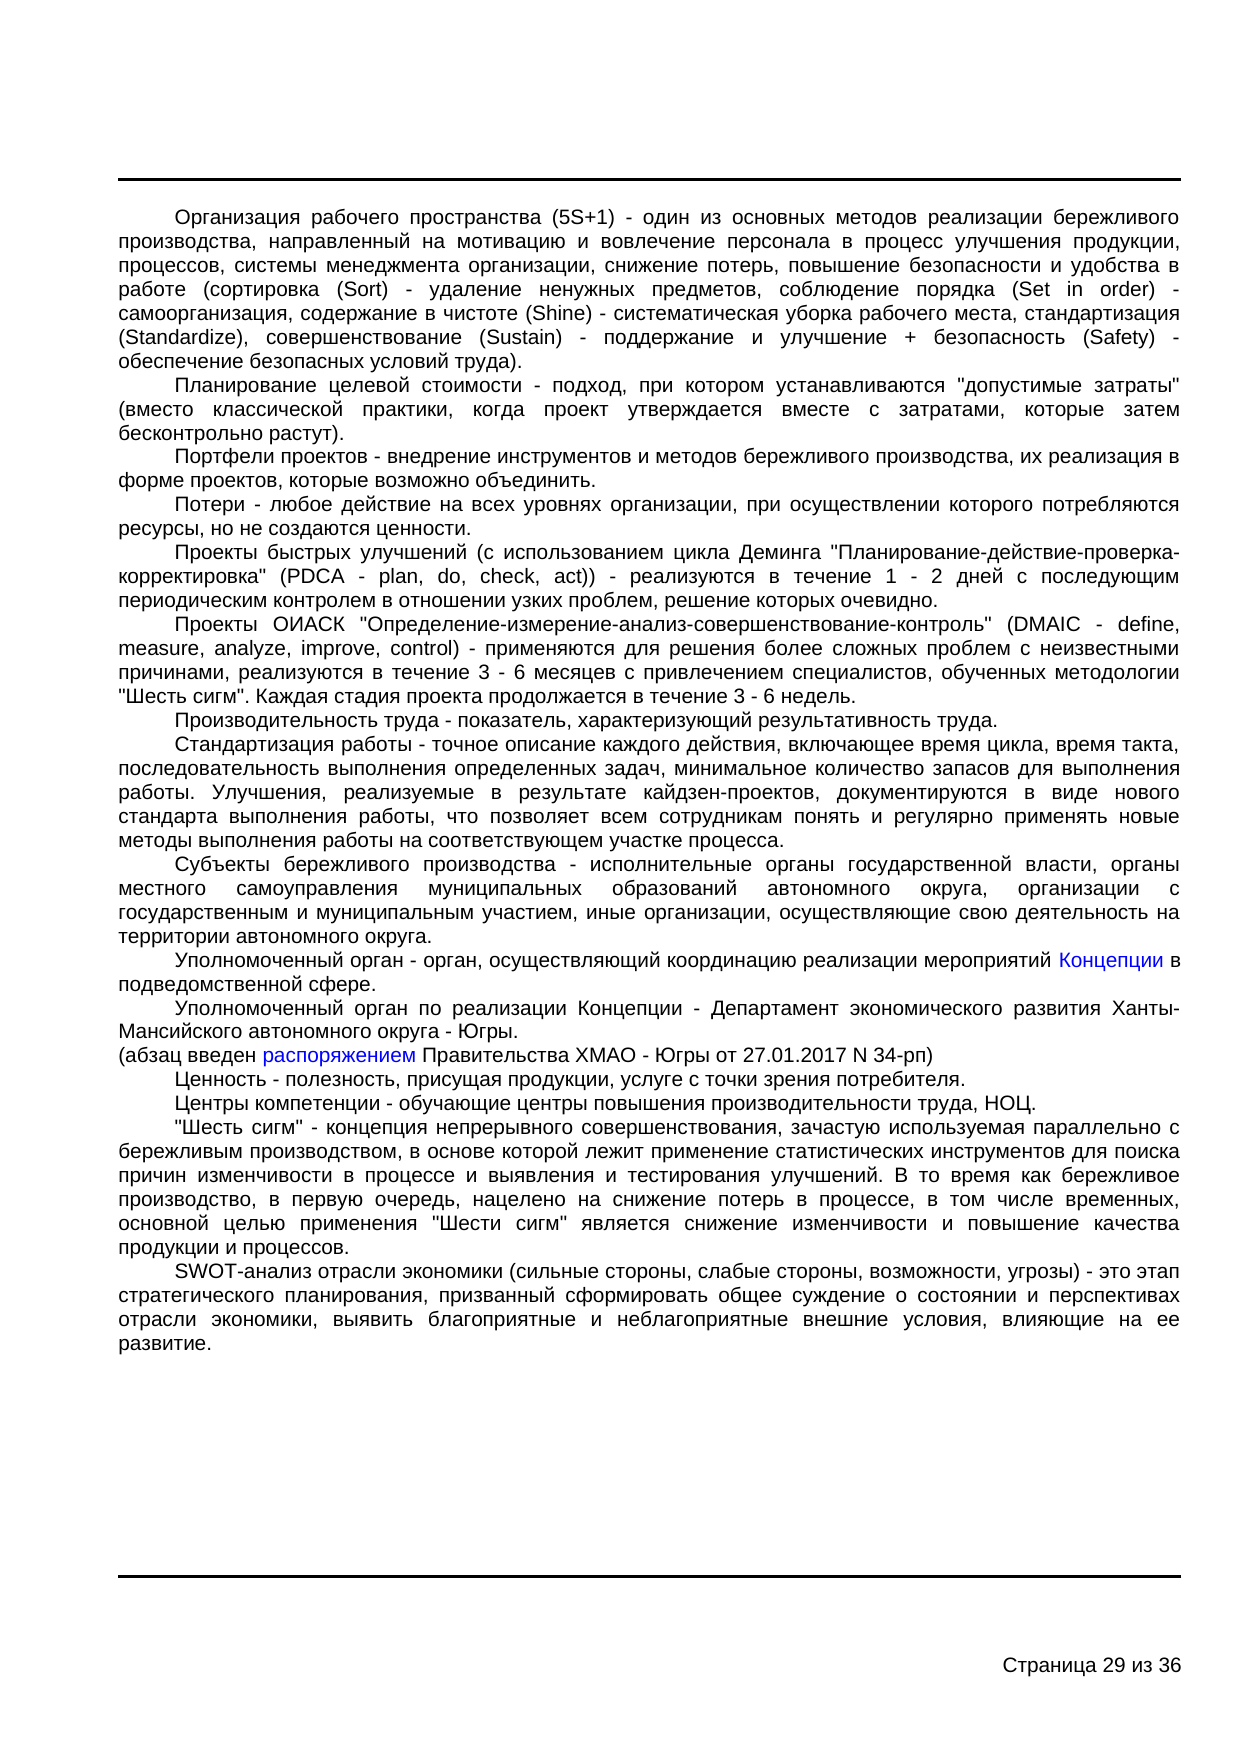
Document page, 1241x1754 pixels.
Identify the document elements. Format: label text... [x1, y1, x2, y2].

text Портфели проектов - внедрение инструментов и методов бережливого производства, их реализация в форме проектов, которые возможно объединить. [118, 444, 1181, 492]
text Ценность - полезность, присущая продукции, услуге с точки зрения потребителя. [118, 1067, 1181, 1091]
text Стандартизация работы - точное описание каждого действия, включающее время цикла, время такта, последовательность выполнения определенных задач, минимальное количество запасов для выполнения работы. Улучшения, реализуемые в результате кайдзен-проектов, документируются в виде нового стандарта выполнения работы, что позволяет всем сотрудникам понять и регулярно применять новые методы выполнения работы на соответствующем участке процесса. [118, 732, 1181, 852]
text Потери - любое действие на всех уровнях организации, при осуществлении которого потребляются ресурсы, но не создаются ценности. [118, 492, 1181, 540]
text Производительность труда - показатель, характеризующий результативность труда. [118, 708, 1181, 732]
text (абзац введен распоряжением Правительства ХМАО - Югры от 27.01.2017 N 34-рп) [118, 1043, 1181, 1067]
text Планирование целевой стоимости - подход, при котором устанавливаются "допустимые затраты" (вместо классической практики, когда проект утверждается вместе с затратами, которые затем бесконтрольно растут). [118, 372, 1181, 444]
text Проекты быстрых улучшений (с использованием цикла Деминга "Планирование-действие-проверка-корректировка" (PDCA - plan, do, check, act)) - реализуются в течение 1 - 2 дней с последующим периодическим контролем в отношении узких проблем, решение которых очевидно. [118, 540, 1181, 612]
text SWOT-анализ отрасли экономики (сильные стороны, слабые стороны, возможности, угрозы) - это этап стратегического планирования, призванный сформировать общее суждение о состоянии и перспективах отрасли экономики, выявить благоприятные и неблагоприятные внешние условия, влияющие на ее развитие. [118, 1259, 1181, 1355]
text Центры компетенции - обучающие центры повышения производительности труда, НОЦ. [118, 1091, 1181, 1115]
text "Шесть сигм" - концепция непрерывного совершенствования, зачастую используемая параллельно с бережливым производством, в основе которой лежит применение статистических инструментов для поиска причин изменчивости в процессе и выявления и тестирования улучшений. В то время как бережливое производство, в первую очередь, нацелено на снижение потерь в процессе, в том числе временных, основной целью применения "Шести сигм" является снижение изменчивости и повышение качества продукции и процессов. [118, 1115, 1181, 1259]
text Проекты ОИАСК "Определение-измерение-анализ-совершенствование-контроль" (DMAIC - define, measure, analyze, improve, control) - применяются для решения более сложных проблем с неизвестными причинами, реализуются в течение 3 - 6 месяцев с привлечением специалистов, обученных методологии "Шесть сигм". Каждая стадия проекта продолжается в течение 3 - 6 недель. [118, 612, 1181, 708]
text Уполномоченный орган - орган, осуществляющий координацию реализации мероприятий Концепции в подведомственной сфере. [118, 947, 1181, 995]
text Организация рабочего пространства (5S+1) - один из основных методов реализации бережливого производства, направленный на мотивацию и вовлечение персонала в процесс улучшения продукции, процессов, системы менеджмента организации, снижение потерь, повышение безопасности и удобства в работе (сортировка (Sort) - удаление ненужных предметов, соблюдение порядка (Set in order) - самоорганизация, содержание в чистоте (Shine) - систематическая уборка рабочего места, стандартизация (Standardize), совершенствование (Sustain) - поддержание и улучшение + безопасность (Safety) - обеспечение безопасных условий труда). [118, 205, 1181, 372]
text Субъекты бережливого производства - исполнительные органы государственной власти, органы местного самоуправления муниципальных образований автономного округа, организации с государственным и муниципальным участием, иные организации, осуществляющие свою деятельность на территории автономного округа. [118, 852, 1181, 947]
text Уполномоченный орган по реализации Концепции - Департамент экономического развития Ханты-Мансийского автономного округа - Югры. [118, 995, 1181, 1043]
